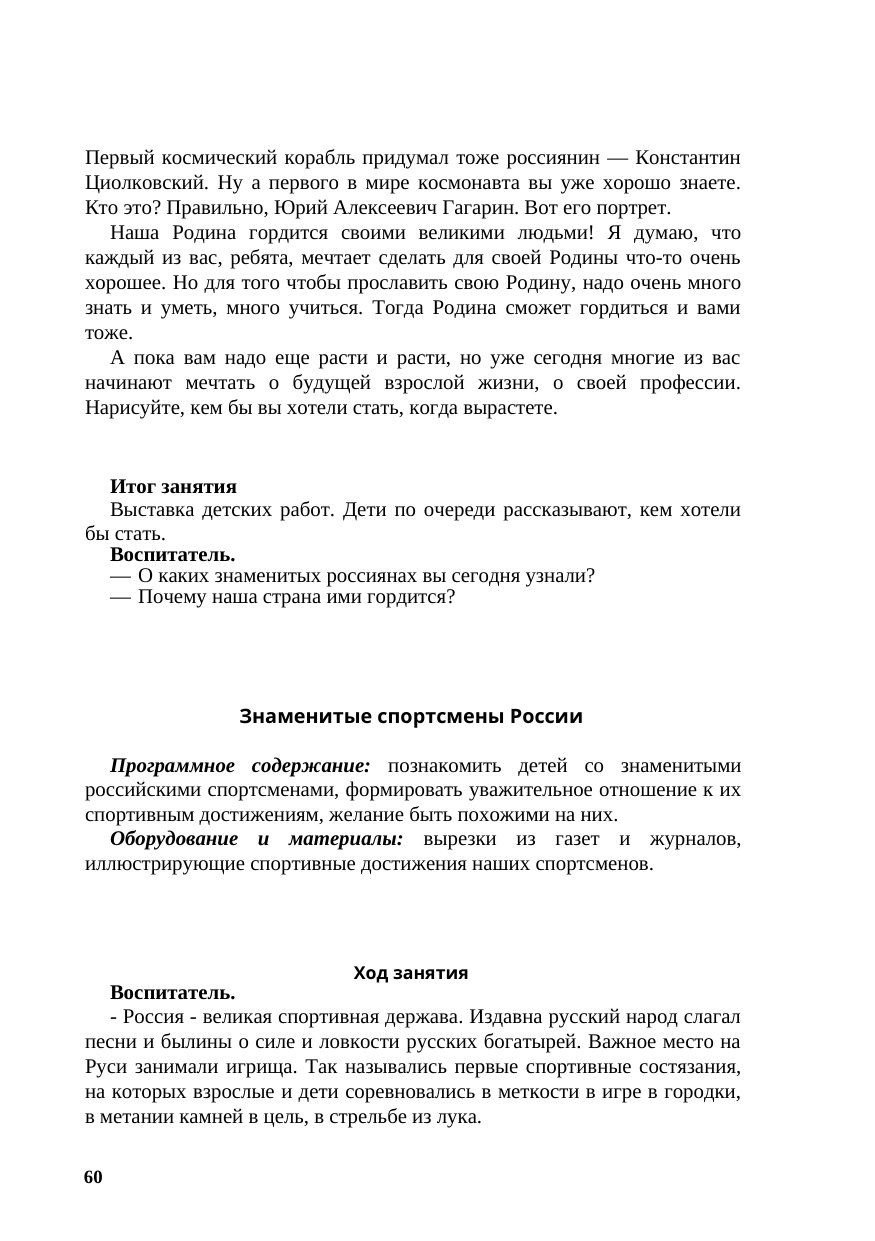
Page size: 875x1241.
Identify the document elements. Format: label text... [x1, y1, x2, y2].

text Первый космический корабль придумал тоже россиянин — Константин Циолковский. Ну а первого в мире космонавта вы уже хорошо знаете. Кто это? Правильно, Юрий Алексеевич Гагарин. Вот его портрет. [85, 145, 742, 220]
text Итог занятия [85, 477, 742, 498]
text Программное содержание: познакомить детей со знаменитыми российскими спортсменами, формировать уважительное отношение к их спортивным достижениям, желание быть похожими на них. [85, 752, 742, 826]
text 60 [84, 1169, 103, 1188]
text - Россия - великая спортивная держава. Издавна русский народ слагал песни и былины о силе и ловкости русских богатырей. Важное место на Руси занимали игрища. Так назывались первые спортивные состязания, на которых взрослые и дети соревновались в меткости в игре в городки, в метании камней в цель, в стрельбе из лука. [85, 1004, 742, 1129]
text Выставка детских работ. Дети по очереди рассказывают, кем хотели бы стать. [85, 498, 742, 545]
text Ход занятия [85, 965, 738, 983]
list Почему наша страна ими гордится? [85, 586, 742, 607]
text Воспитатель. [85, 545, 742, 566]
text Наша Родина гордится своими великими людьми! Я думаю, что каждый из вас, ребята, мечтает сделать для своей Родины что-то очень хорошее. Но для того чтобы прославить свою Родину, надо очень много знать и уметь, много учиться. Тогда Родина сможет гордиться и вами тоже. [85, 220, 742, 345]
text Знаменитые спортсмены России [85, 707, 738, 727]
list О каких знаменитых россиянах вы сегодня узнали? [85, 566, 742, 586]
text Оборудование и материалы: вырезки из газет и журналов, иллюстрирующие спортивные достижения наших спортсменов. [85, 826, 742, 876]
text А пока вам надо еще расти и расти, но уже сегодня многие из вас начинают мечтать о будущей взрослой жизни, о своей профессии. Нарисуйте, кем бы вы хотели стать, когда вырастете. [85, 345, 742, 420]
text Воспитатель. [85, 983, 742, 1004]
